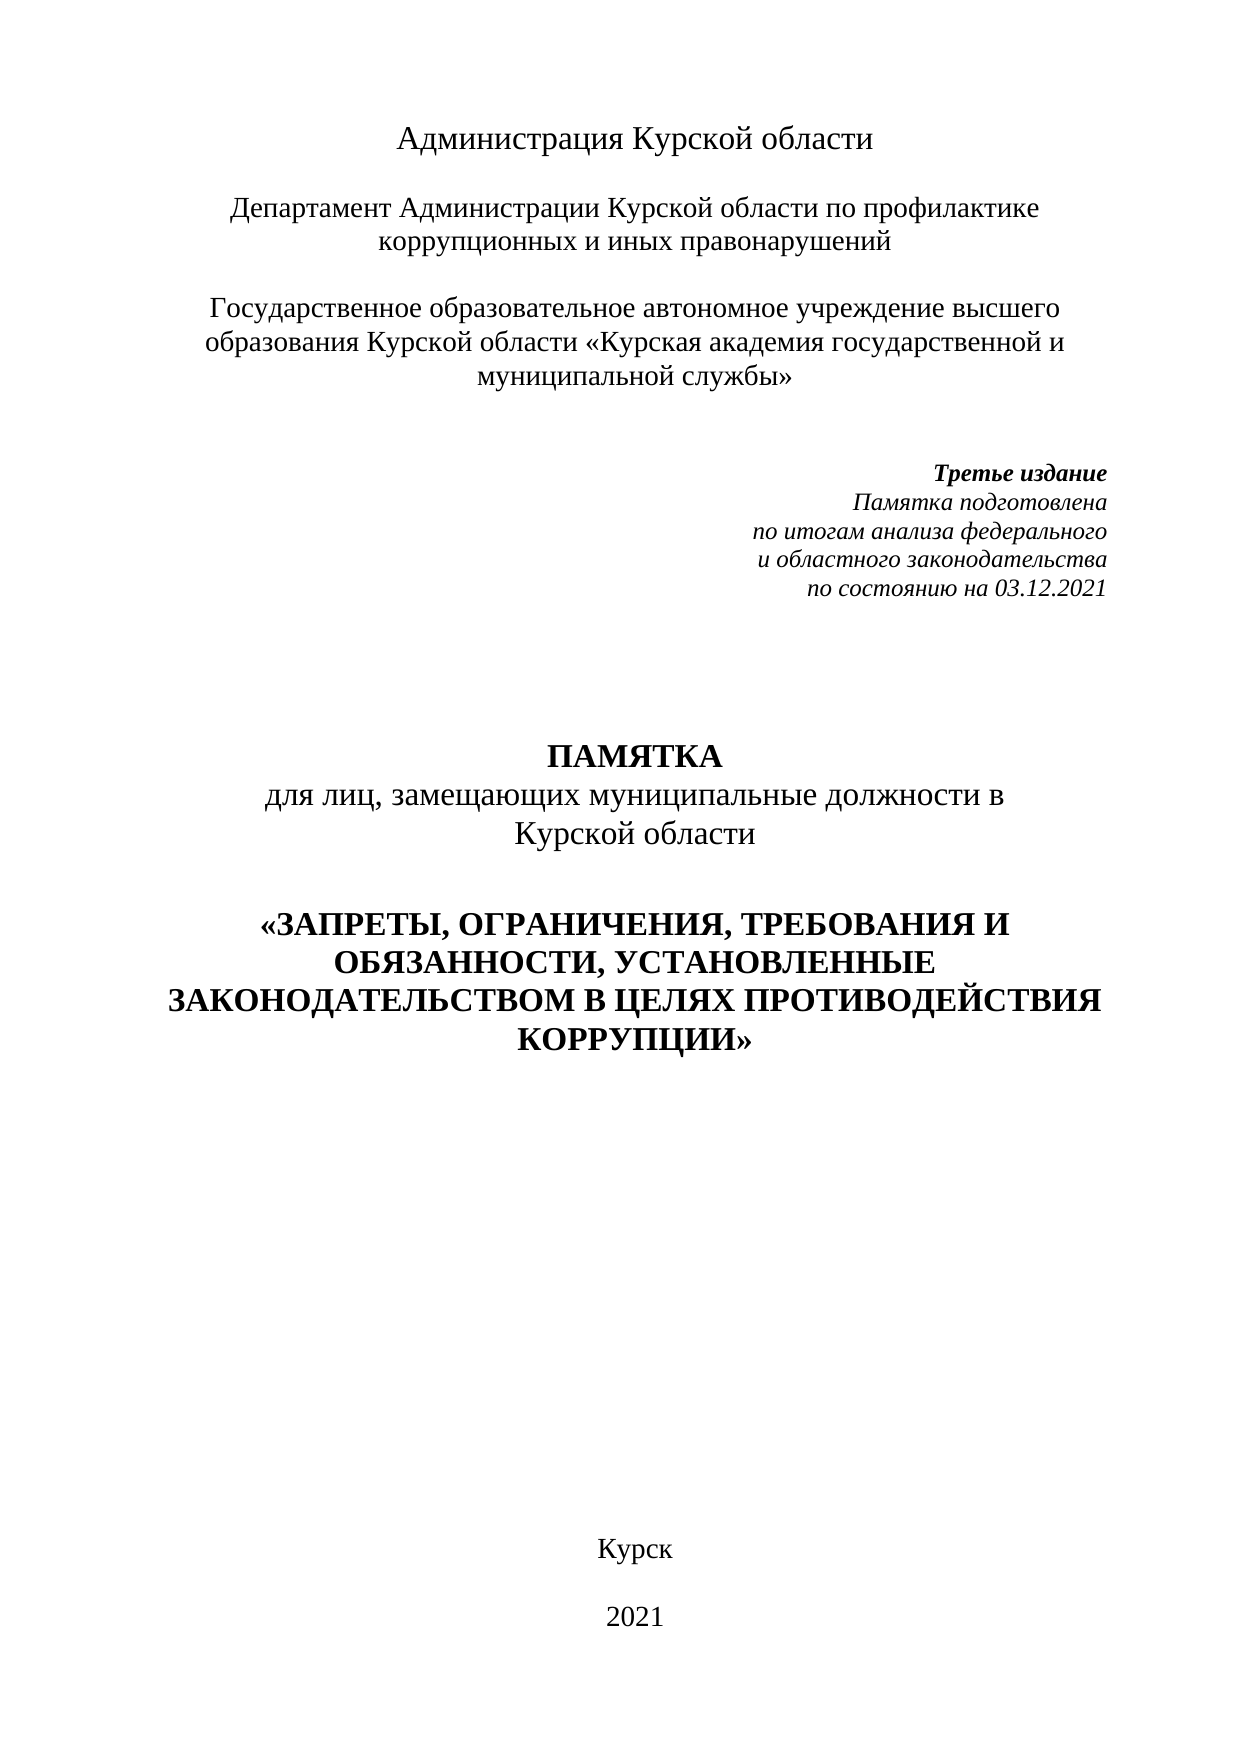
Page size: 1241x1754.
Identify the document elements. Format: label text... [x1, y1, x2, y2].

text «ЗАПРЕТЫ, ОГРАНИЧЕНИЯ, ТРЕБОВАНИЯ И [162, 904, 1107, 942]
text ОБЯЗАННОСТИ, УСТАНОВЛЕННЫЕ ЗАКОНОДАТЕЛЬСТВОМ В ЦЕЛЯХ ПРОТИВОДЕЙСТВИЯ КОРРУПЦИИ» [162, 942, 1107, 1057]
text 2021 [162, 1599, 1107, 1632]
text образования Курской области «Курская академия государственной и [162, 324, 1107, 358]
text Курской области [162, 813, 1107, 851]
text ПАМЯТКА [162, 736, 1107, 774]
text Курск [162, 1532, 1107, 1565]
text Третье издание [162, 458, 1107, 487]
text муниципальной службы» [162, 358, 1107, 391]
text и областного законодательства [162, 544, 1107, 573]
text Памятка подготовлена [162, 487, 1107, 516]
text по состоянию на 03.12.2021 [162, 573, 1107, 602]
text по итогам анализа федерального [162, 516, 1107, 544]
text Государственное образовательное автономное учреждение высшего [162, 291, 1107, 324]
text Департамент Администрации Курской области по профилактике [162, 190, 1107, 223]
text для лиц, замещающих муниципальные должности в [162, 774, 1107, 813]
text коррупционных и иных правонарушений [162, 223, 1107, 257]
text Администрация Курской области [162, 118, 1107, 156]
